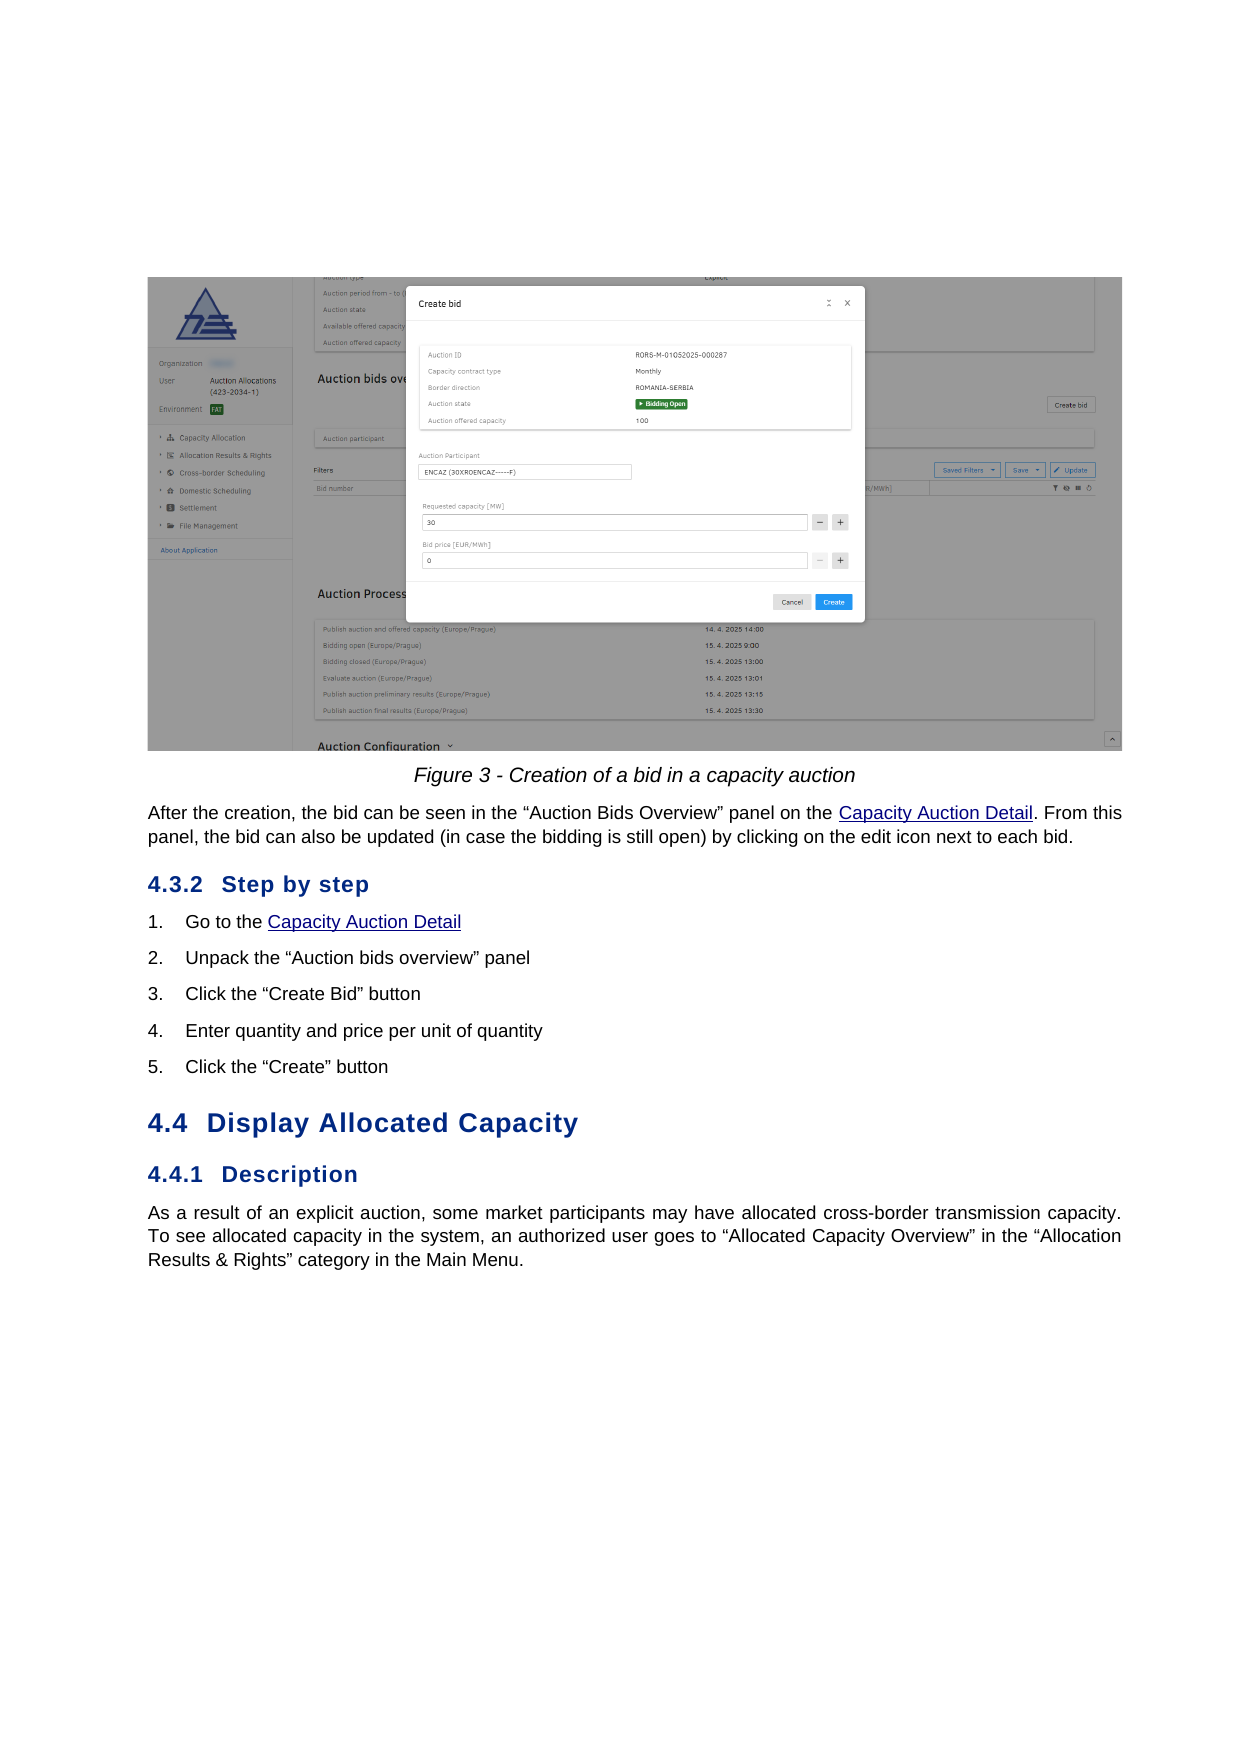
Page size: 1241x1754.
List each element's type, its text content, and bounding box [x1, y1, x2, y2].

list Click the “Create Bid” button [148, 981, 1122, 1005]
subtitle Step by step [148, 871, 1122, 897]
subtitle Description [148, 1161, 1122, 1188]
list Click the “Create” button [148, 1053, 1122, 1077]
picture [147, 277, 1123, 751]
text Figure 3 - Creation of a bid in a capacity auction [148, 763, 1122, 787]
list Go to the Capacity Auction Detail [148, 909, 1122, 932]
text As a result of an explicit auction, some market participants may have allocated cross-border transmission capacity. To see allocated capacity in the system, an authorized user goes to “Allocated Capacity Overview” in the “Allocation Results & Rights” category in the Main Menu. [148, 1199, 1122, 1271]
text After the creation, the bid can be seen in the “Auction Bids Overview” panel on the Capacity Auction Detail. From this panel, the bid can also be updated (in case the bidding is still open) by clicking on the edit icon next to each bid. [148, 800, 1122, 847]
list Unpack the “Auction bids overview” panel [148, 945, 1122, 969]
subtitle Display Allocated Capacity [148, 1107, 1122, 1138]
list Enter quantity and price per unit of quantity [148, 1017, 1122, 1041]
